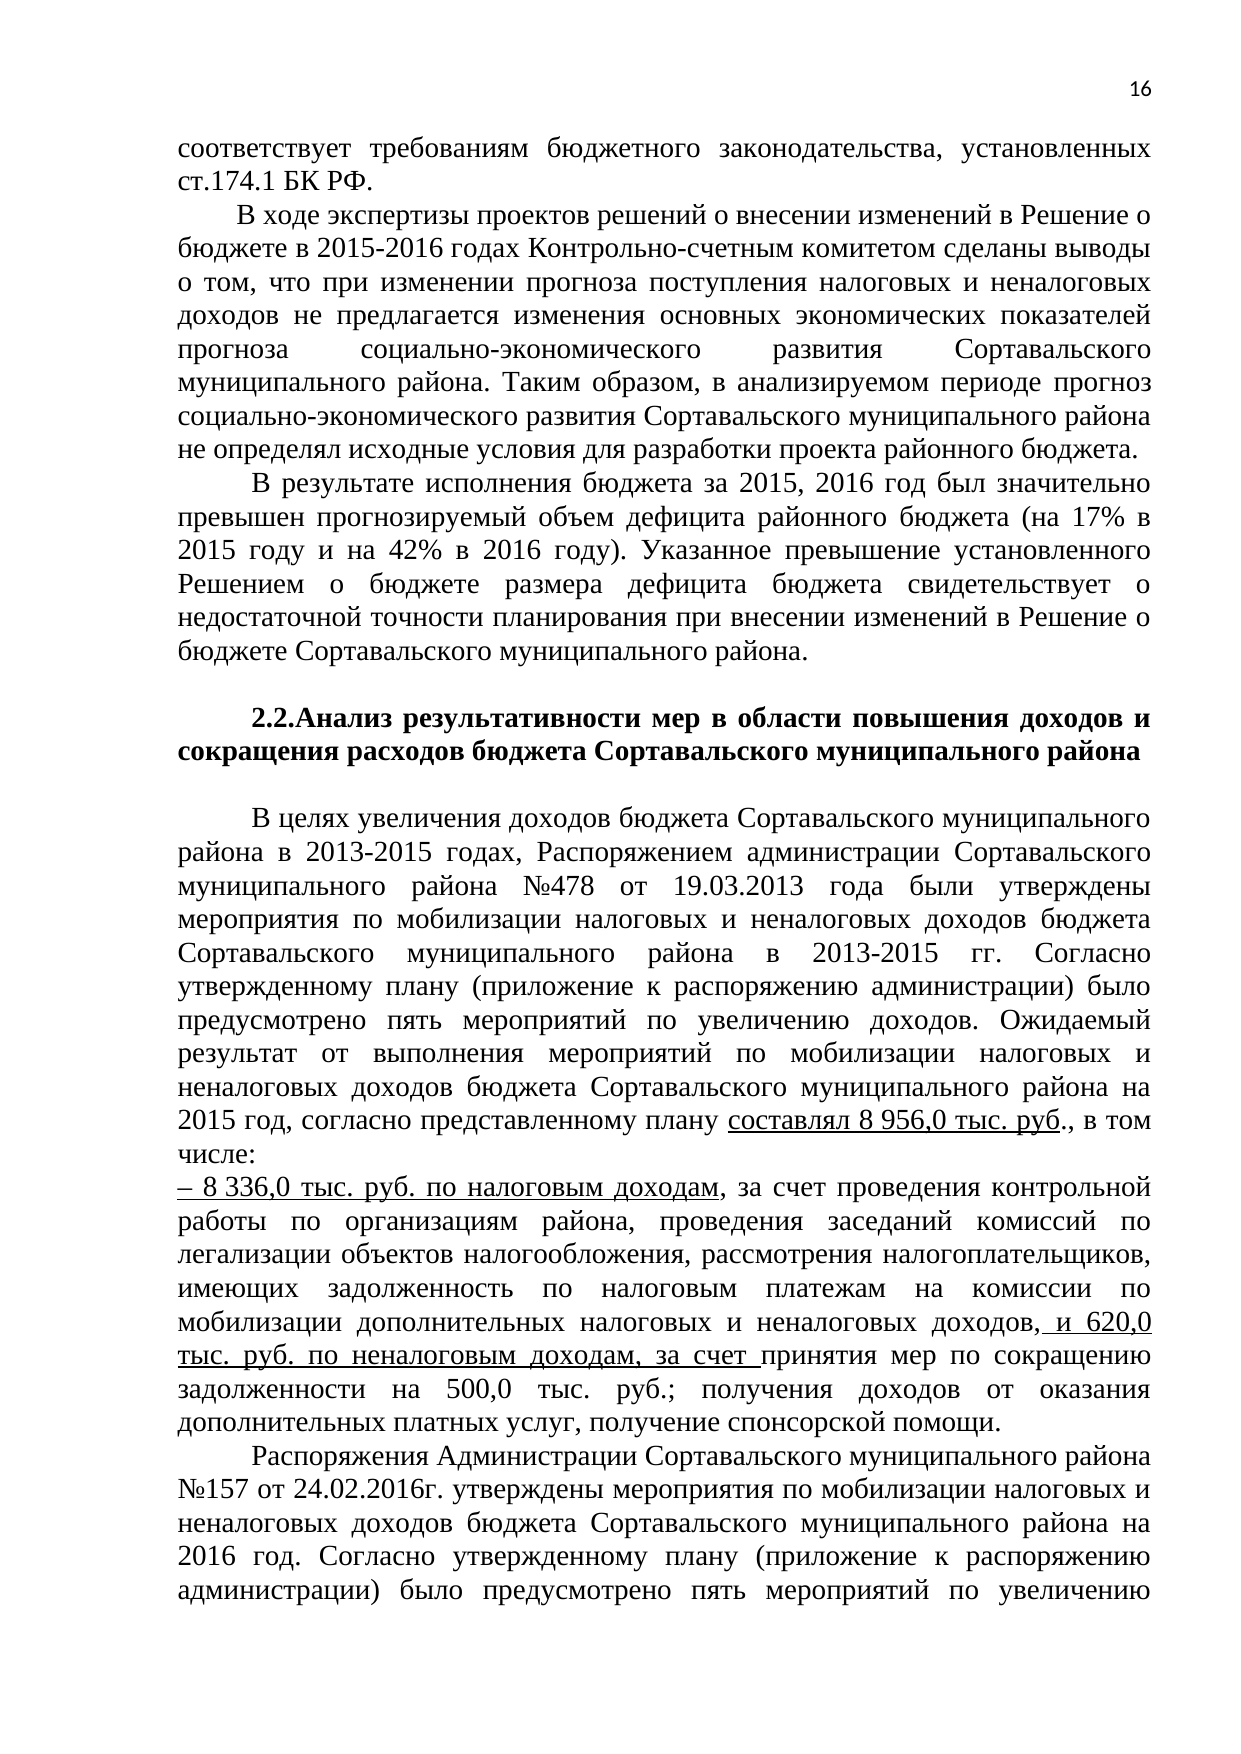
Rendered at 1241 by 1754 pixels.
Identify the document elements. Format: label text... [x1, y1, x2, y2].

text В целях увеличения доходов бюджета Сортавальского муниципального района в 2013-2015 годах, Распоряжением администрации Сортавальского муниципального района №478 от 19.03.2013 года были утверждены мероприятия по мобилизации налоговых и неналоговых доходов бюджета Сортавальского муниципального района в 2013-2015 гг. Согласно утвержденному плану (приложение к распоряжению администрации) было предусмотрено пять мероприятий по увеличению доходов. Ожидаемый результат от выполнения мероприятий по мобилизации налоговых и неналоговых доходов бюджета Сортавальского муниципального района на 2015 год, согласно представленному плану составлял 8 956,0 тыс. руб., в том числе: [177, 801, 1152, 1169]
text В результате исполнения бюджета за 2015, 2016 год был значительно превышен прогнозируемый объем дефицита районного бюджета (на 17% в 2015 году и на 42% в 2016 году). Указанное превышение установленного Решением о бюджете размера дефицита бюджета свидетельствует о недостаточной точности планирования при внесении изменений в Решение о бюджете Сортавальского муниципального района. [177, 465, 1152, 666]
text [177, 1438, 1152, 1606]
text 2.2.Анализ результативности мер в области повышения доходов и сокращения расходов бюджета Сортавальского муниципального района [177, 700, 1152, 767]
text В ходе экспертизы проектов решений о внесении изменений в Решение о бюджете в 2015-2016 годах Контрольно-счетным комитетом сделаны выводы о том, что при изменении прогноза поступления налоговых и неналоговых доходов не предлагается изменения основных экономических показателей прогноза социально-экономического развития Сортавальского муниципального района. Таким образом, в анализируемом периоде прогноз социально-экономического развития Сортавальского муниципального района не определял исходные условия для разработки проекта районного бюджета. [177, 197, 1152, 465]
text – 8 336,0 тыс. руб. по налоговым доходам, за счет проведения контрольной работы по организациям района, проведения заседаний комиссий по легализации объектов налогообложения, рассмотрения налогоплательщиков, имеющих задолженность по налоговым платежам на комиссии по мобилизации дополнительных налоговых и неналоговых доходов, и 620,0 тыс. руб. по неналоговым доходам, за счет принятия мер по сокращению задолженности на 500,0 тыс. руб.; получения доходов от оказания дополнительных платных услуг, получение спонсорской помощи. [177, 1169, 1152, 1438]
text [177, 130, 1152, 197]
